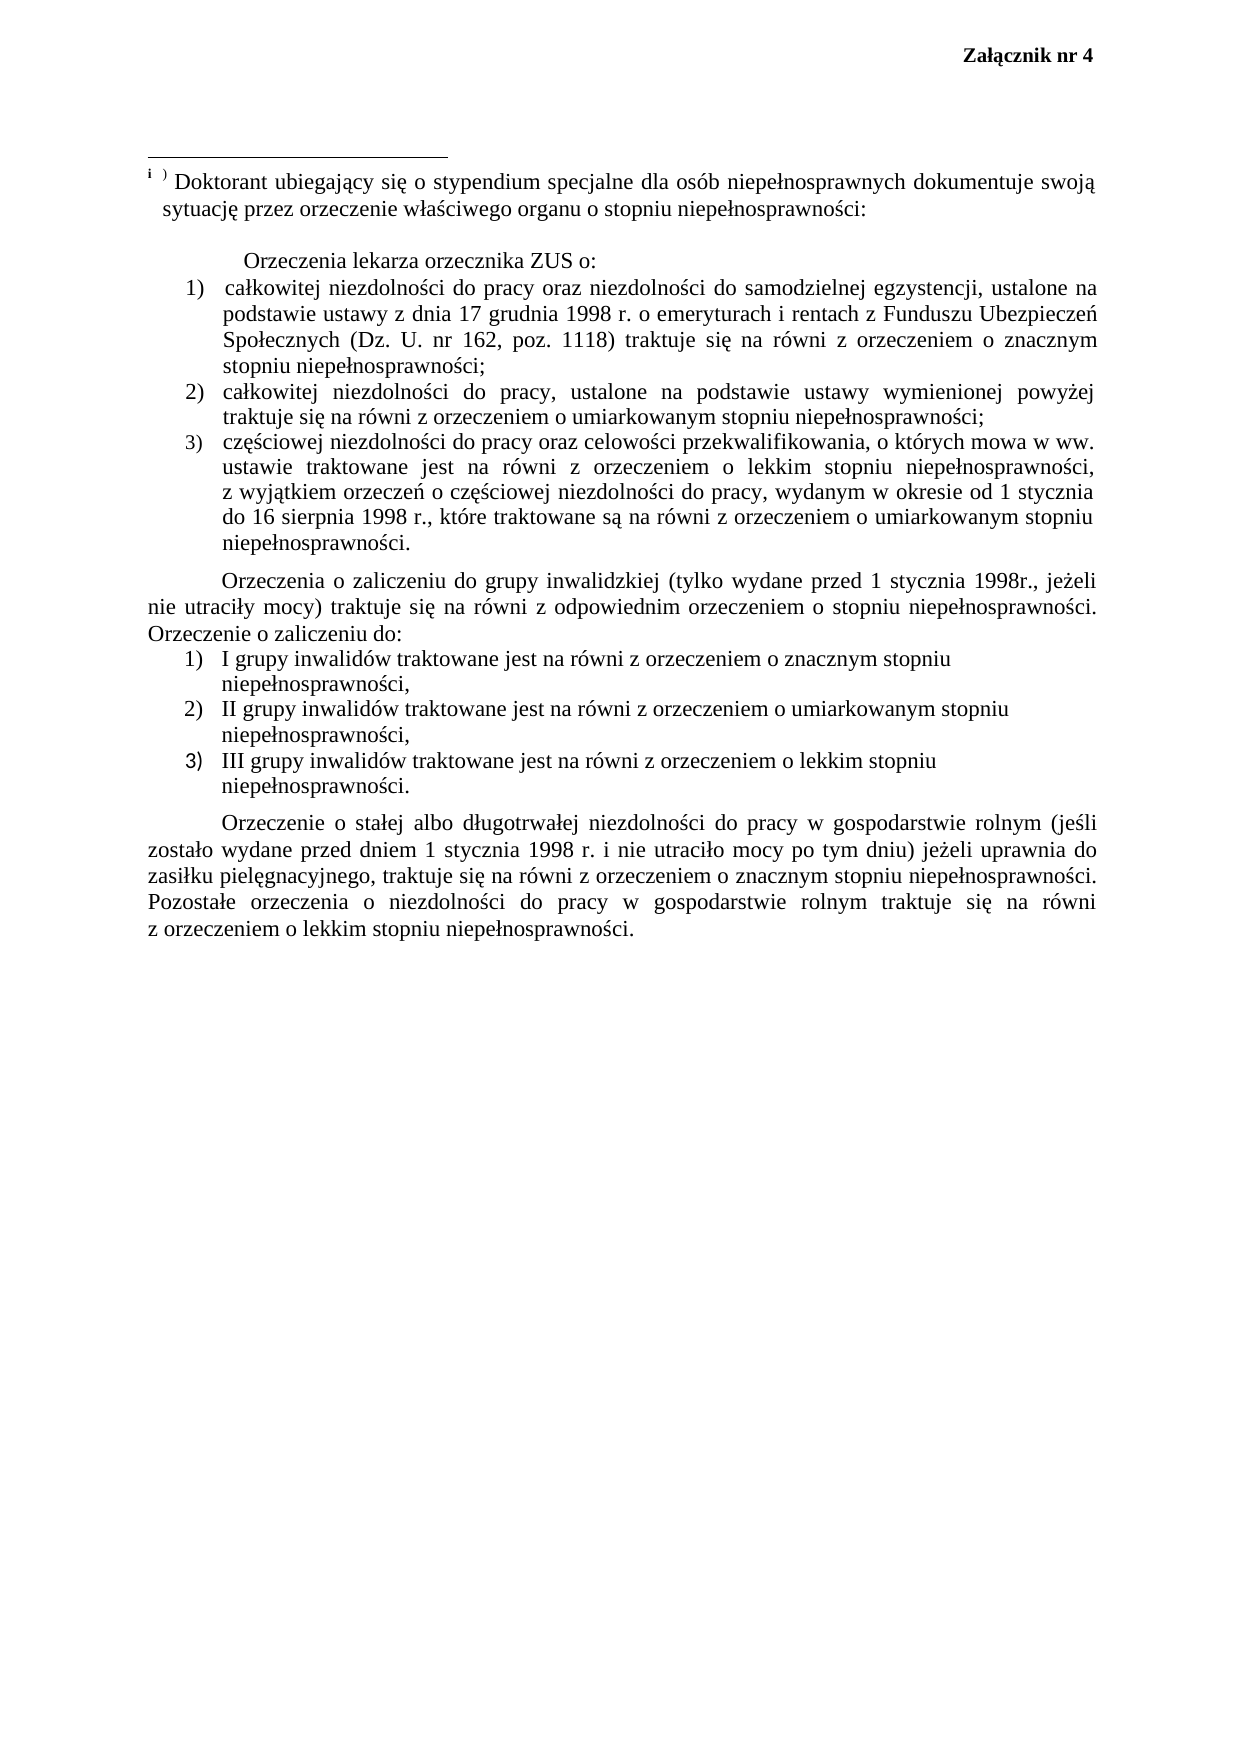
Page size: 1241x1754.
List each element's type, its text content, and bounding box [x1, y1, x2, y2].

text niepełnosprawności, [221, 721, 1105, 748]
text 2) II grupy inwalidów traktowane jest na równi z orzeczeniem o umiarkowanym stopniu [184, 696, 1105, 721]
text i ) Doktorant ubiegający się o stypendium specjalne dla osób niepełnosprawnych dokumentuje swoją [148, 166, 1105, 194]
text do 16 sierpnia 1998 r., które traktowane są na równi z orzeczeniem o umiarkowanym stopniu [222, 504, 1105, 529]
text Orzeczenia lekarza orzecznika ZUS o: [243, 247, 1105, 273]
text 3) częściowej niezdolności do pracy oraz celowości przekwalifikowania, o których mowa w ww. [185, 429, 1105, 454]
text ustawie traktowane jest na równi z orzeczeniem o lekkim stopniu niepełnosprawności, z wyjątkiem orzeczeń o częściowej niezdolności do pracy, wydanym w okresie od 1 stycznia [222, 454, 1097, 504]
text Orzeczenie o stałej albo długotrwałej niezdolności do pracy w gospodarstwie rolnym (jeśli zostało wydane przed dniem 1 stycznia 1998 r. i nie utraciło mocy po tym dniu) jeżeli uprawnia do zasiłku pielęgnacyjnego, traktuje się na równi z orzeczeniem o znacznym stopniu niepełnosprawności. Pozostałe orzeczenia o niezdolności do pracy w gospodarstwie rolnym traktuje się na równi z orzeczeniem o lekkim stopniu niepełnosprawności. [148, 809, 1097, 941]
text 3) III grupy inwalidów traktowane jest na równi z orzeczeniem o lekkim stopniu niepełnosprawności. [184, 748, 940, 798]
text 2) całkowitej niezdolności do pracy, ustalone na podstawie ustawy wymienionej powyżej traktuje się na równi z orzeczeniem o umiarkowanym stopniu niepełnosprawności; [185, 379, 1097, 429]
text 1) całkowitej niezdolności do pracy oraz niezdolności do samodzielnej egzystencji, ustalone na podstawie ustawy z dnia 17 grudnia 1998 r. o emeryturach i rentach z Funduszu Ubezpieczeń Społecznych (Dz. U. nr 162, poz. 1118) traktuje się na równi z orzeczeniem o znacznym stopniu niepełnosprawności; [185, 273, 1097, 379]
text niepełnosprawności. [222, 529, 1105, 556]
text Orzeczenia o zaliczeniu do grupy inwalidzkiej (tylko wydane przed 1 stycznia 1998r., jeżeli nie utraciły mocy) traktuje się na równi z odpowiednim orzeczeniem o stopniu niepełnosprawności. Orzeczenie o zaliczeniu do: [148, 567, 1097, 646]
text 1) I grupy inwalidów traktowane jest na równi z orzeczeniem o znacznym stopniu niepełnosprawności, [184, 646, 954, 696]
text sytuację przez orzeczenie właściwego organu o stopniu niepełnosprawności: [162, 194, 1105, 221]
